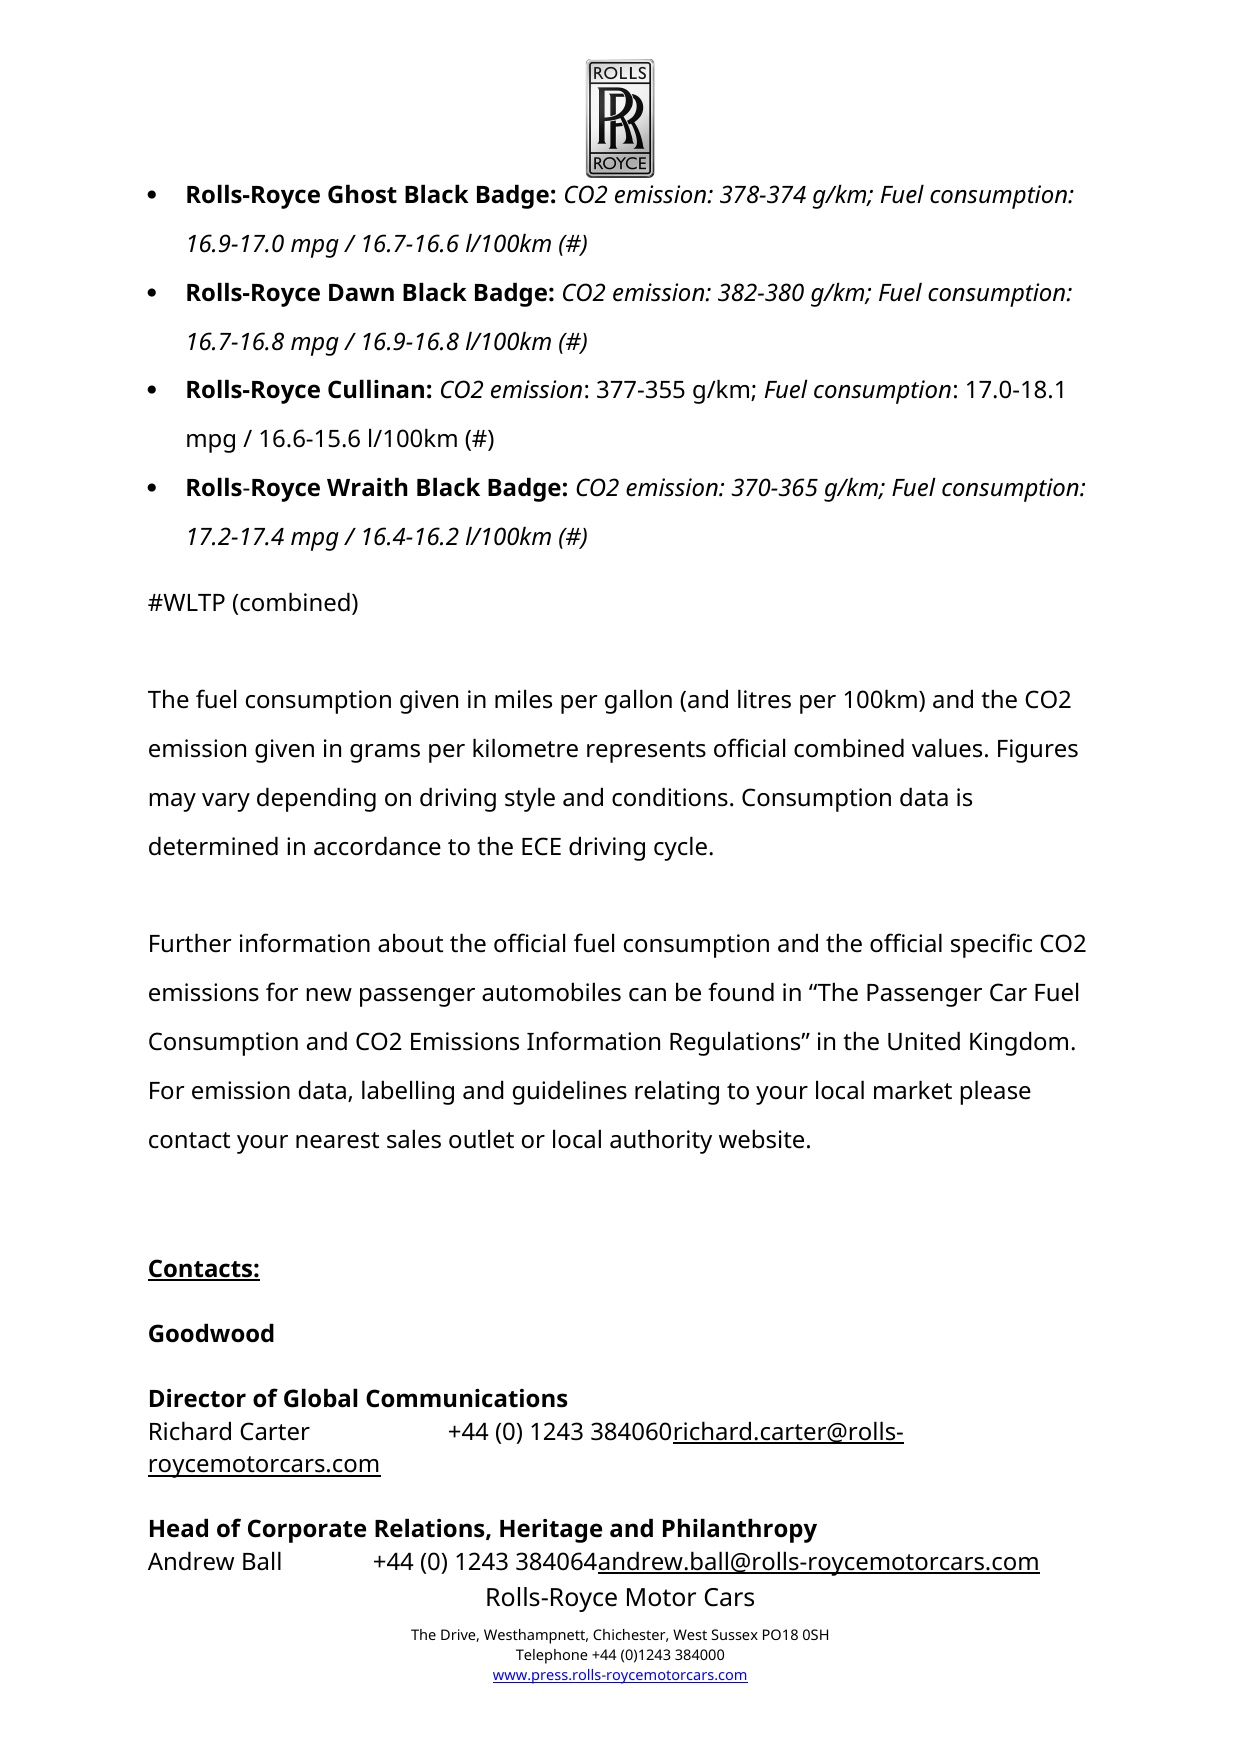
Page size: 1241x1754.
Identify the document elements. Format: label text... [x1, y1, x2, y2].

list Rolls-Royce Wraith Black Badge: CO2 emission: 370-365 g/km; Fuel consumption: 17.2-17.4 mpg / 16.4-16.2 l/100km (#) [148, 471, 1092, 552]
text Contacts: [148, 1251, 1092, 1284]
text Richard Carter +44 (0) 1243 384060 richard.carter@rolls-roycemotorcars.com [148, 1414, 1092, 1479]
picture [585, 59, 655, 178]
text The fuel consumption given in miles per gallon (and litres per 100km) and the CO2 emission given in grams per kilometre represents official combined values. Figures may vary depending on driving style and conditions. Consumption data is determined in accordance to the ECE driving cycle. Further information about the official fuel consumption and the official specific CO2 emissions for new passenger automobiles can be found in “The Passenger Car Fuel Consumption and CO2 Emissions Information Regulations” in the United Kingdom. For emission data, labelling and guidelines relating to your local market please contact your nearest sales outlet or local authority website. [148, 683, 1092, 1155]
text Head of Corporate Relations, Heritage and Philanthropy [148, 1512, 1092, 1545]
text Goodwood [148, 1317, 1092, 1349]
text Director of Global Communications [148, 1382, 1092, 1414]
text #WLTP (combined) [148, 585, 1092, 618]
text Andrew Ball +44 (0) 1243 384064 andrew.ball@rolls-roycemotorcars.com [148, 1545, 1092, 1577]
list Rolls-Royce Cullinan: CO2 emission: 377-355 g/km; Fuel consumption: 17.0-18.1 mpg / 16.6-15.6 l/100km (#) [148, 373, 1092, 455]
list Rolls-Royce Ghost Black Badge: CO2 emission: 378-374 g/km; Fuel consumption: 16.9-17.0 mpg / 16.7-16.6 l/100km (#) [148, 178, 1092, 259]
list Rolls-Royce Dawn Black Badge: CO2 emission: 382-380 g/km; Fuel consumption: 16.7-16.8 mpg / 16.9-16.8 l/100km (#) [148, 276, 1092, 357]
